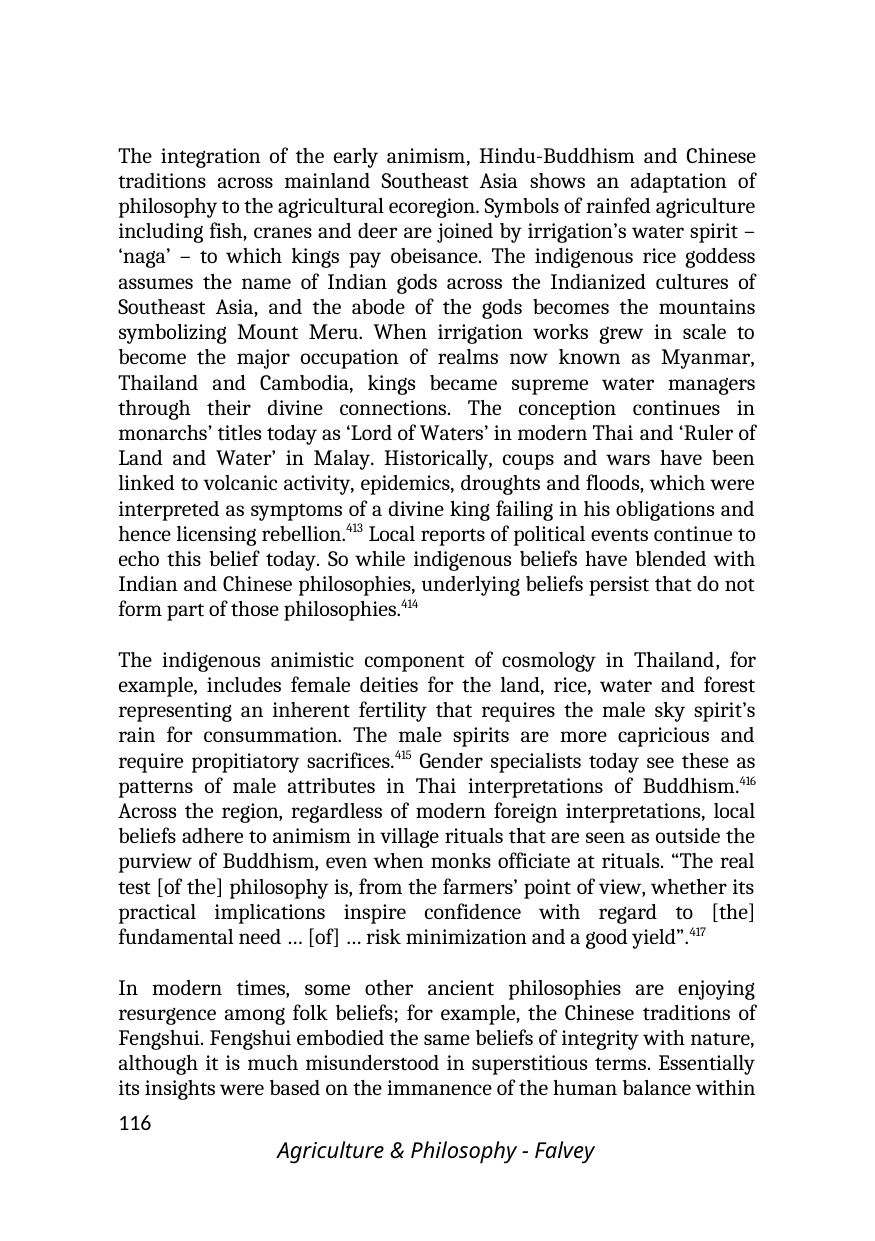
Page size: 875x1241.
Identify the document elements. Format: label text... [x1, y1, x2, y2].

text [118, 975, 756, 1101]
text The integration of the early animism, Hindu-Buddhism and Chinese traditions across mainland Southeast Asia shows an adaptation of philosophy to the agricultural ecoregion. Symbols of rainfed agriculture including fish, cranes and deer are joined by irrigation’s water spirit – ‘naga’ – to which kings pay obeisance. The indigenous rice goddess assumes the name of Indian gods across the Indianized cultures of Southeast Asia, and the abode of the gods becomes the mountains symbolizing Mount Meru. When irrigation works grew in scale to become the major occupation of realms now known as Myanmar, Thailand and Cambodia, kings became supreme water managers through their divine connections. The conception continues in monarchs’ titles today as ‘Lord of Waters’ in modern Thai and ‘Ruler of Land and Water’ in Malay. Historically, coups and wars have been linked to volcanic activity, epidemics, droughts and floods, which were interpreted as symptoms of a divine king failing in his obligations and hence licensing rebellion. Local reports of political events continue to echo this belief today. So while indigenous beliefs have blended with Indian and Chinese philosophies, underlying beliefs persist that do not form part of those philosophies. [118, 143, 756, 622]
text The indigenous animistic component of cosmology in Thailand, for example, includes female deities for the land, rice, water and forest representing an inherent fertility that requires the male sky spirit’s rain for consummation. The male spirits are more capricious and require propitiatory sacrifices. Gender specialists today see these as patterns of male attributes in Thai interpretations of Buddhism. Across the region, regardless of modern foreign interpretations, local beliefs adhere to animism in village rituals that are seen as outside the purview of Buddhism, even when monks officiate at rituals. “The real test [of the] philosophy is, from the farmers’ point of view, whether its practical implications inspire confidence with regard to [the] fundamental need … [of] … risk minimization and a good yield”. [118, 647, 756, 950]
